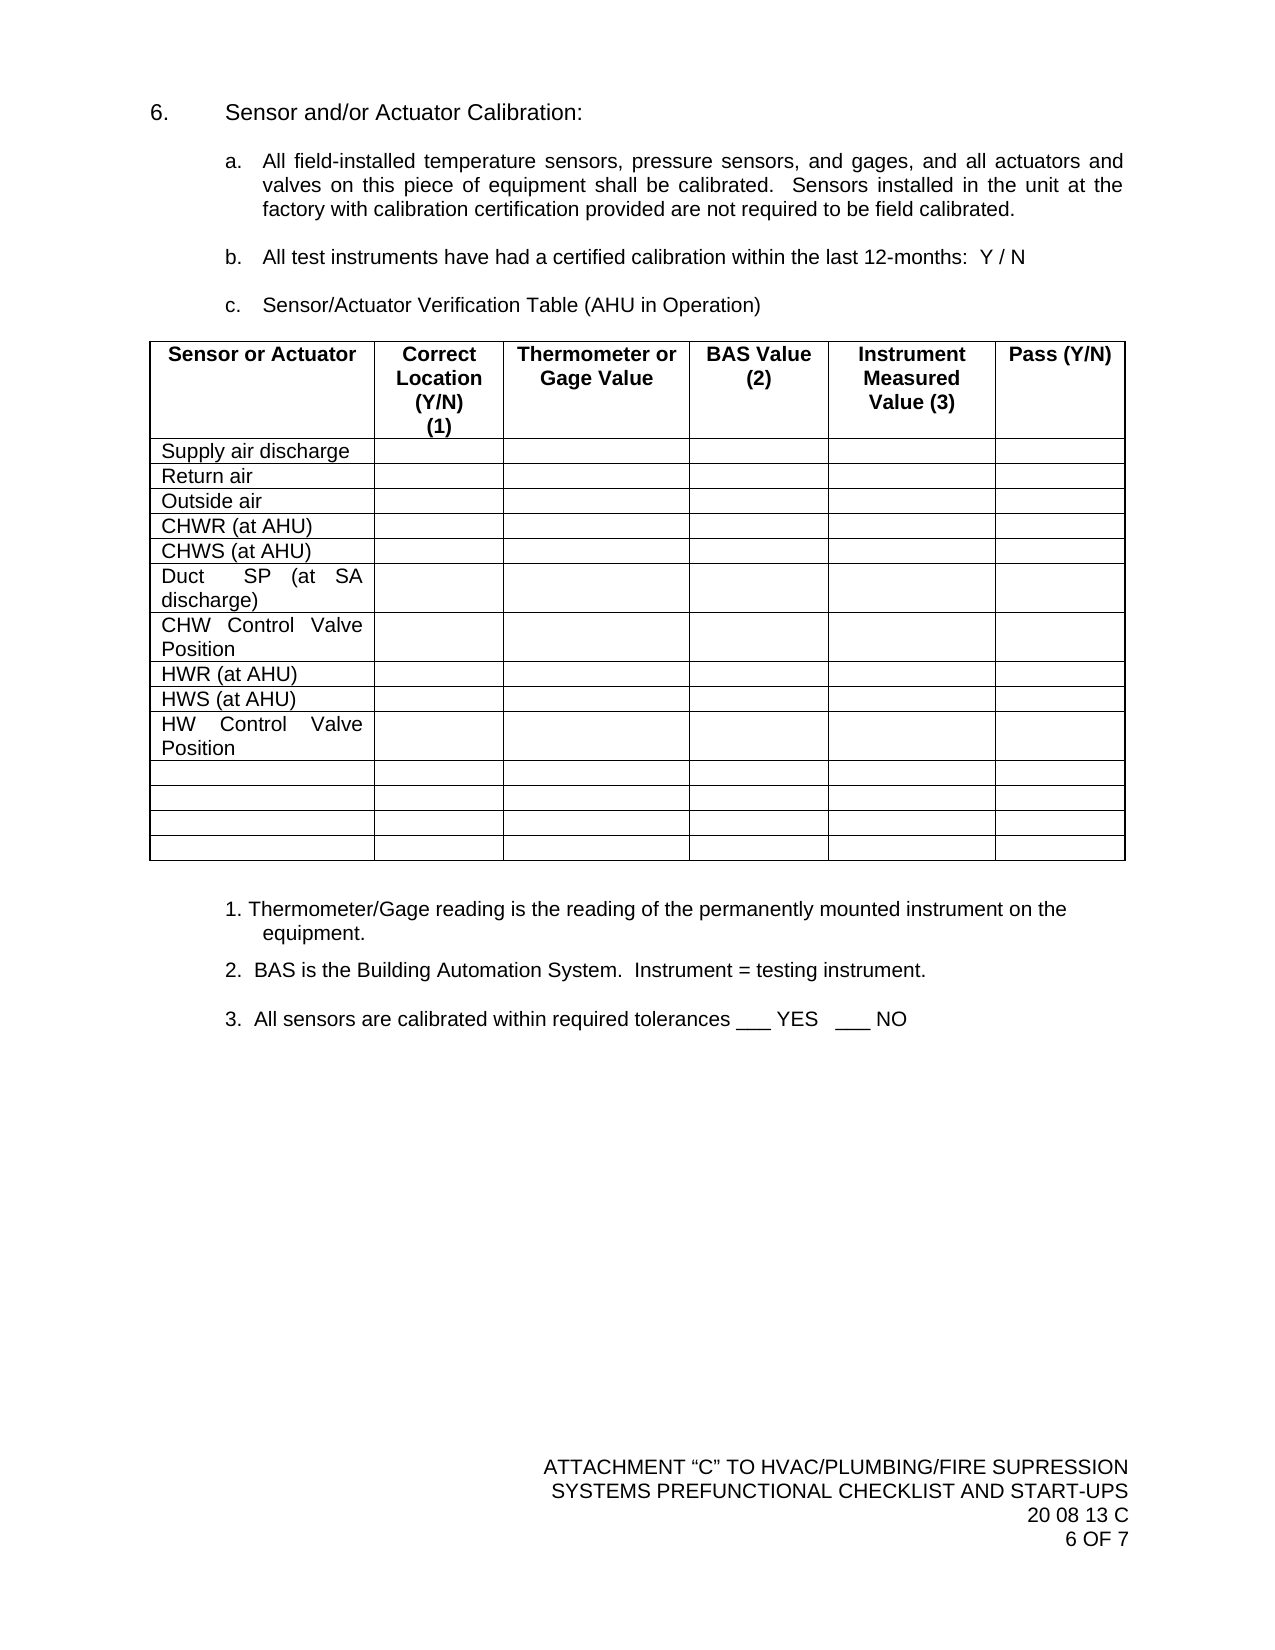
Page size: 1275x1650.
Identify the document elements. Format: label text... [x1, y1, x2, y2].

table_cell [996, 687, 1124, 711]
table_cell [504, 439, 689, 463]
table_cell [375, 836, 503, 860]
table_cell [829, 786, 995, 810]
table_cell [375, 539, 503, 563]
table_cell [996, 439, 1124, 463]
table_cell [996, 662, 1124, 686]
list Sensor/Actuator Verification Table (AHU in Operation) [225, 293, 1125, 317]
table_cell [829, 761, 995, 785]
table_cell Duct SP (at SA discharge) [151, 564, 374, 612]
table_cell [504, 836, 689, 860]
table_header BAS Value (2) [690, 342, 828, 438]
table_cell Outside air [151, 489, 374, 513]
table_cell [151, 786, 374, 810]
table_cell [375, 786, 503, 810]
table_cell [504, 687, 689, 711]
table_cell [690, 712, 828, 760]
table_cell HWR (at AHU) [151, 662, 374, 686]
table_cell Return air [151, 464, 374, 488]
table_cell [504, 489, 689, 513]
table_cell [829, 464, 995, 488]
table_cell [690, 489, 828, 513]
list All field-installed temperature sensors, pressure sensors, and gages, and all actuators and valves on this piece of equipment shall be calibrated. Sensors installed in the unit at the factory with calibration certification provided are not required to be field calibrated. [225, 149, 1125, 221]
table_cell [829, 836, 995, 860]
table_cell [375, 761, 503, 785]
list Sensor and/or Actuator Calibration: [150, 99, 1125, 125]
table_cell [829, 439, 995, 463]
table_cell [690, 761, 828, 785]
table_cell Supply air discharge [151, 439, 374, 463]
table_cell [690, 786, 828, 810]
table_cell [690, 439, 828, 463]
table_cell [996, 786, 1124, 810]
table_cell [690, 464, 828, 488]
table_cell [996, 464, 1124, 488]
table_cell [375, 811, 503, 835]
table_cell [151, 836, 374, 860]
table_cell CHWR (at AHU) [151, 514, 374, 538]
table_cell [504, 539, 689, 563]
table_cell [504, 811, 689, 835]
table_cell [375, 687, 503, 711]
table_cell [375, 564, 503, 612]
table_cell CHWS (at AHU) [151, 539, 374, 563]
table_header Instrument Measured Value (3) [829, 342, 995, 438]
table_cell [375, 662, 503, 686]
text 1. Thermometer/Gage reading is the reading of the permanently mounted instrument on the equipment. [225, 897, 1125, 945]
table_cell [996, 564, 1124, 612]
table_header Thermometer or Gage Value [504, 342, 689, 438]
table_cell [690, 514, 828, 538]
list All test instruments have had a certified calibration within the last 12-months: Y / N [225, 245, 1125, 269]
table_cell [504, 712, 689, 760]
table_cell [996, 489, 1124, 513]
table_cell [690, 539, 828, 563]
table_cell [690, 564, 828, 612]
table_cell [690, 687, 828, 711]
table_header Pass (Y/N) [996, 342, 1124, 438]
table_cell [690, 836, 828, 860]
table_cell [504, 761, 689, 785]
table_cell [829, 489, 995, 513]
table_cell HWS (at AHU) [151, 687, 374, 711]
table_cell [996, 514, 1124, 538]
table_cell [690, 811, 828, 835]
table_cell [690, 613, 828, 661]
table_cell [690, 662, 828, 686]
table_cell [504, 786, 689, 810]
table_cell [996, 836, 1124, 860]
table_cell [829, 613, 995, 661]
table_header Correct Location (Y/N) (1) [375, 342, 503, 438]
table_cell [829, 712, 995, 760]
table_cell [996, 761, 1124, 785]
table_cell [829, 564, 995, 612]
table_cell [996, 613, 1124, 661]
table_cell [829, 539, 995, 563]
table_cell [829, 687, 995, 711]
table_cell [829, 662, 995, 686]
table_cell CHW Control Valve Position [151, 613, 374, 661]
table_cell [375, 613, 503, 661]
table_cell [151, 761, 374, 785]
table_cell [375, 464, 503, 488]
table_cell [996, 811, 1124, 835]
table_cell [996, 712, 1124, 760]
table_cell [829, 514, 995, 538]
table_cell [504, 464, 689, 488]
table_cell [504, 613, 689, 661]
table_cell [151, 811, 374, 835]
subtitle 3. All sensors are calibrated within required tolerances ___ YES ___ NO [225, 1007, 1125, 1031]
table_cell [504, 564, 689, 612]
table_cell [504, 514, 689, 538]
text 2. BAS is the Building Automation System. Instrument = testing instrument. [225, 958, 1125, 982]
table_cell [375, 439, 503, 463]
table_cell [375, 712, 503, 760]
table_cell HW Control Valve Position [151, 712, 374, 760]
table_cell [504, 662, 689, 686]
table_header Sensor or Actuator [151, 342, 374, 438]
table_cell [829, 811, 995, 835]
table_cell [375, 489, 503, 513]
table_cell [996, 539, 1124, 563]
table_cell [375, 514, 503, 538]
